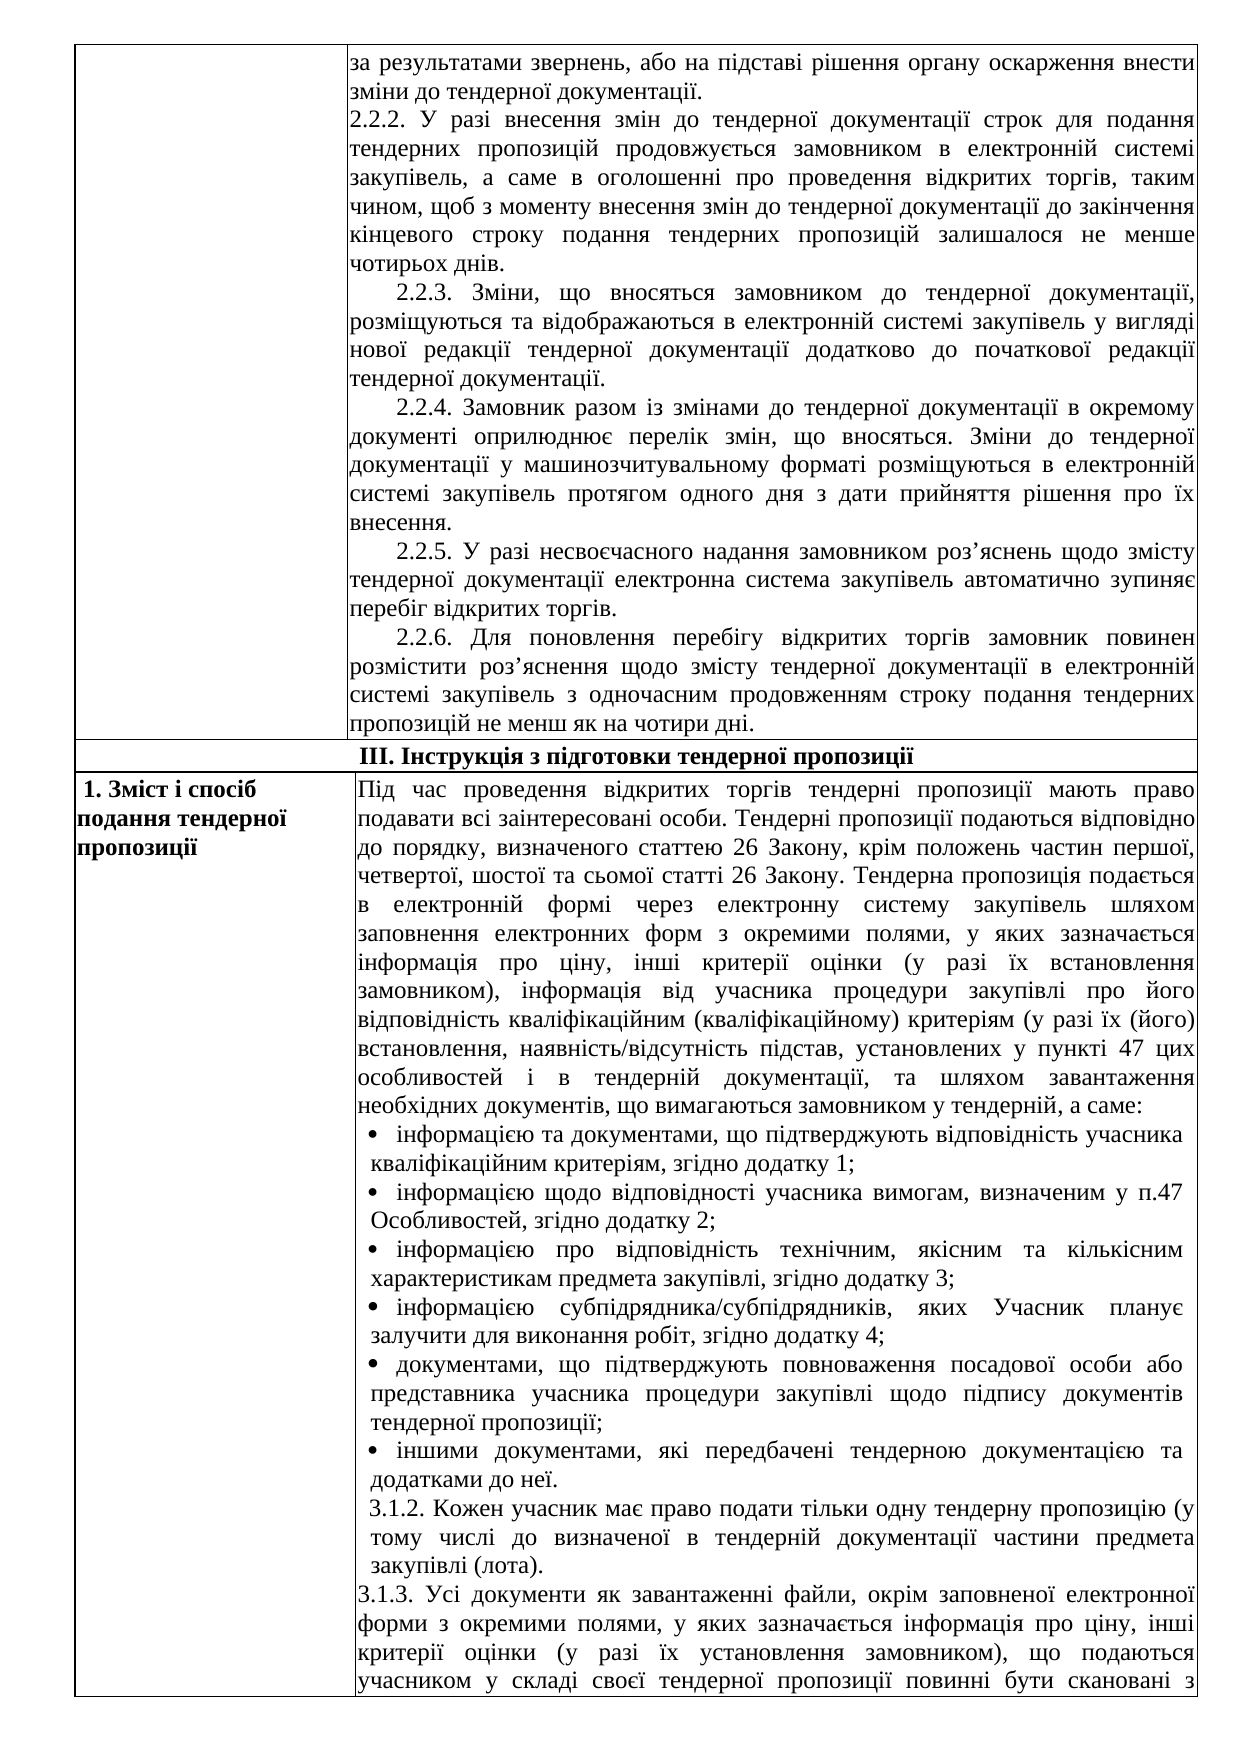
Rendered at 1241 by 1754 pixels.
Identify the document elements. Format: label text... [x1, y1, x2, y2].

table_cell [76, 45, 347, 738]
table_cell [76, 773, 355, 1696]
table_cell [356, 773, 1197, 1696]
table_cell III. Інструкція з підготовки тендерної пропозиції [76, 740, 1197, 771]
